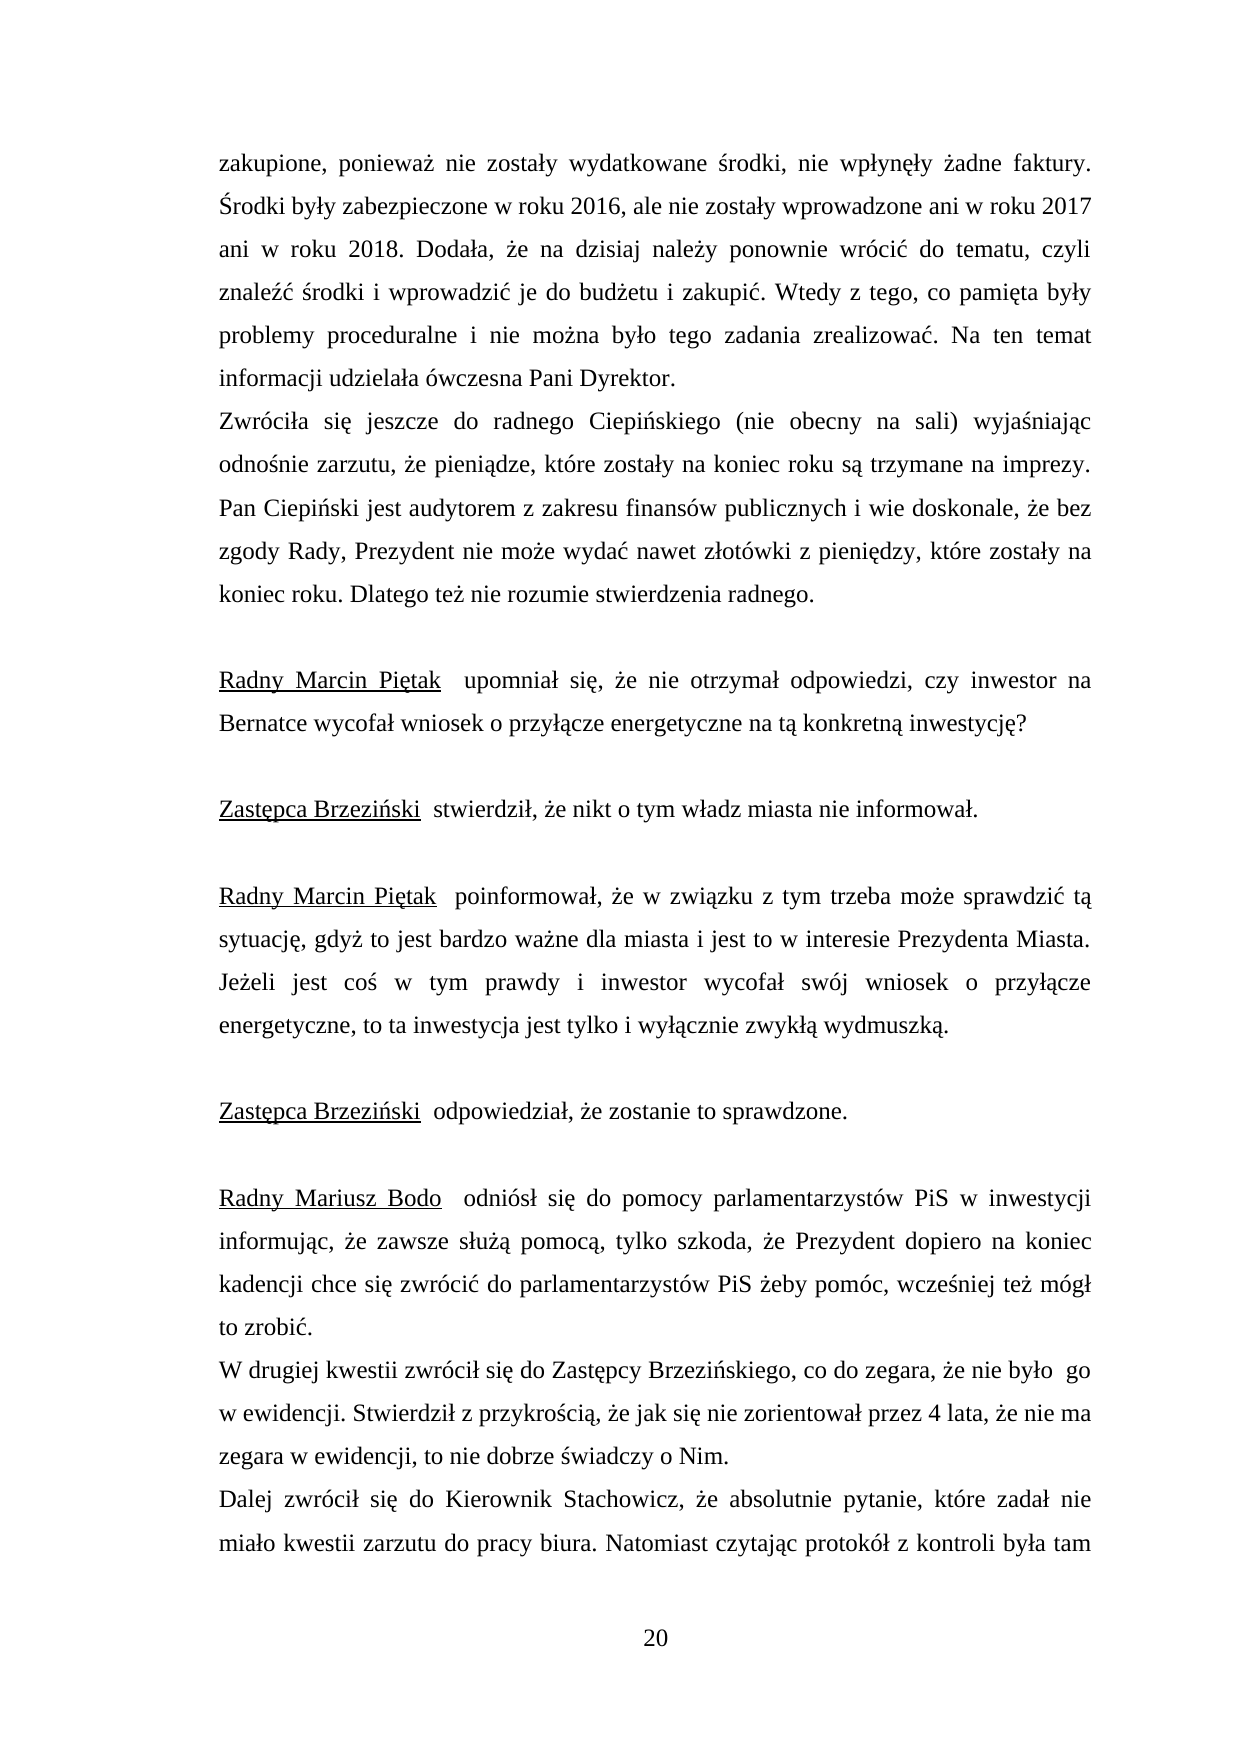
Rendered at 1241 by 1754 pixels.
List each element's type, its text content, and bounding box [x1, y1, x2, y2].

text Radny Marcin Piętak upomniał się, że nie otrzymał odpowiedzi, czy inwestor na Bernatce wycofał wniosek o przyłącze energetyczne na tą konkretną inwestycję? [218, 665, 1092, 737]
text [218, 148, 1092, 392]
text Radny Mariusz Bodo odniósł się do pomocy parlamentarzystów PiS w inwestycji informując, że zawsze służą pomocą, tylko szkoda, że Prezydent dopiero na koniec kadencji chce się zwrócić do parlamentarzystów PiS żeby pomóc, wcześniej też mógł to zrobić. [218, 1183, 1092, 1341]
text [218, 1484, 1092, 1556]
text Zwróciła się jeszcze do radnego Ciepińskiego (nie obecny na sali) wyjaśniając odnośnie zarzutu, że pieniądze, które zostały na koniec roku są trzymane na imprezy. Pan Ciepiński jest audytorem z zakresu finansów publicznych i wie doskonale, że bez zgody Rady, Prezydent nie może wydać nawet złotówki z pieniędzy, które zostały na koniec roku. Dlatego też nie rozumie stwierdzenia radnego. [218, 406, 1092, 608]
text W drugiej kwestii zwrócił się do Zastępcy Brzezińskiego, co do zegara, że nie było go w ewidencji. Stwierdził z przykrością, że jak się nie zorientował przez 4 lata, że nie ma zegara w ewidencji, to nie dobrze świadczy o Nim. [218, 1355, 1092, 1470]
text Zastępca Brzeziński stwierdził, że nikt o tym władz miasta nie informował. [218, 794, 1092, 823]
text Zastępca Brzeziński odpowiedział, że zostanie to sprawdzone. [218, 1096, 1092, 1125]
text Radny Marcin Piętak poinformował, że w związku z tym trzeba może sprawdzić tą sytuację, gdyż to jest bardzo ważne dla miasta i jest to w interesie Prezydenta Miasta. Jeżeli jest coś w tym prawdy i inwestor wycofał swój wniosek o przyłącze energetyczne, to ta inwestycja jest tylko i wyłącznie zwykłą wydmuszką. [218, 881, 1092, 1039]
